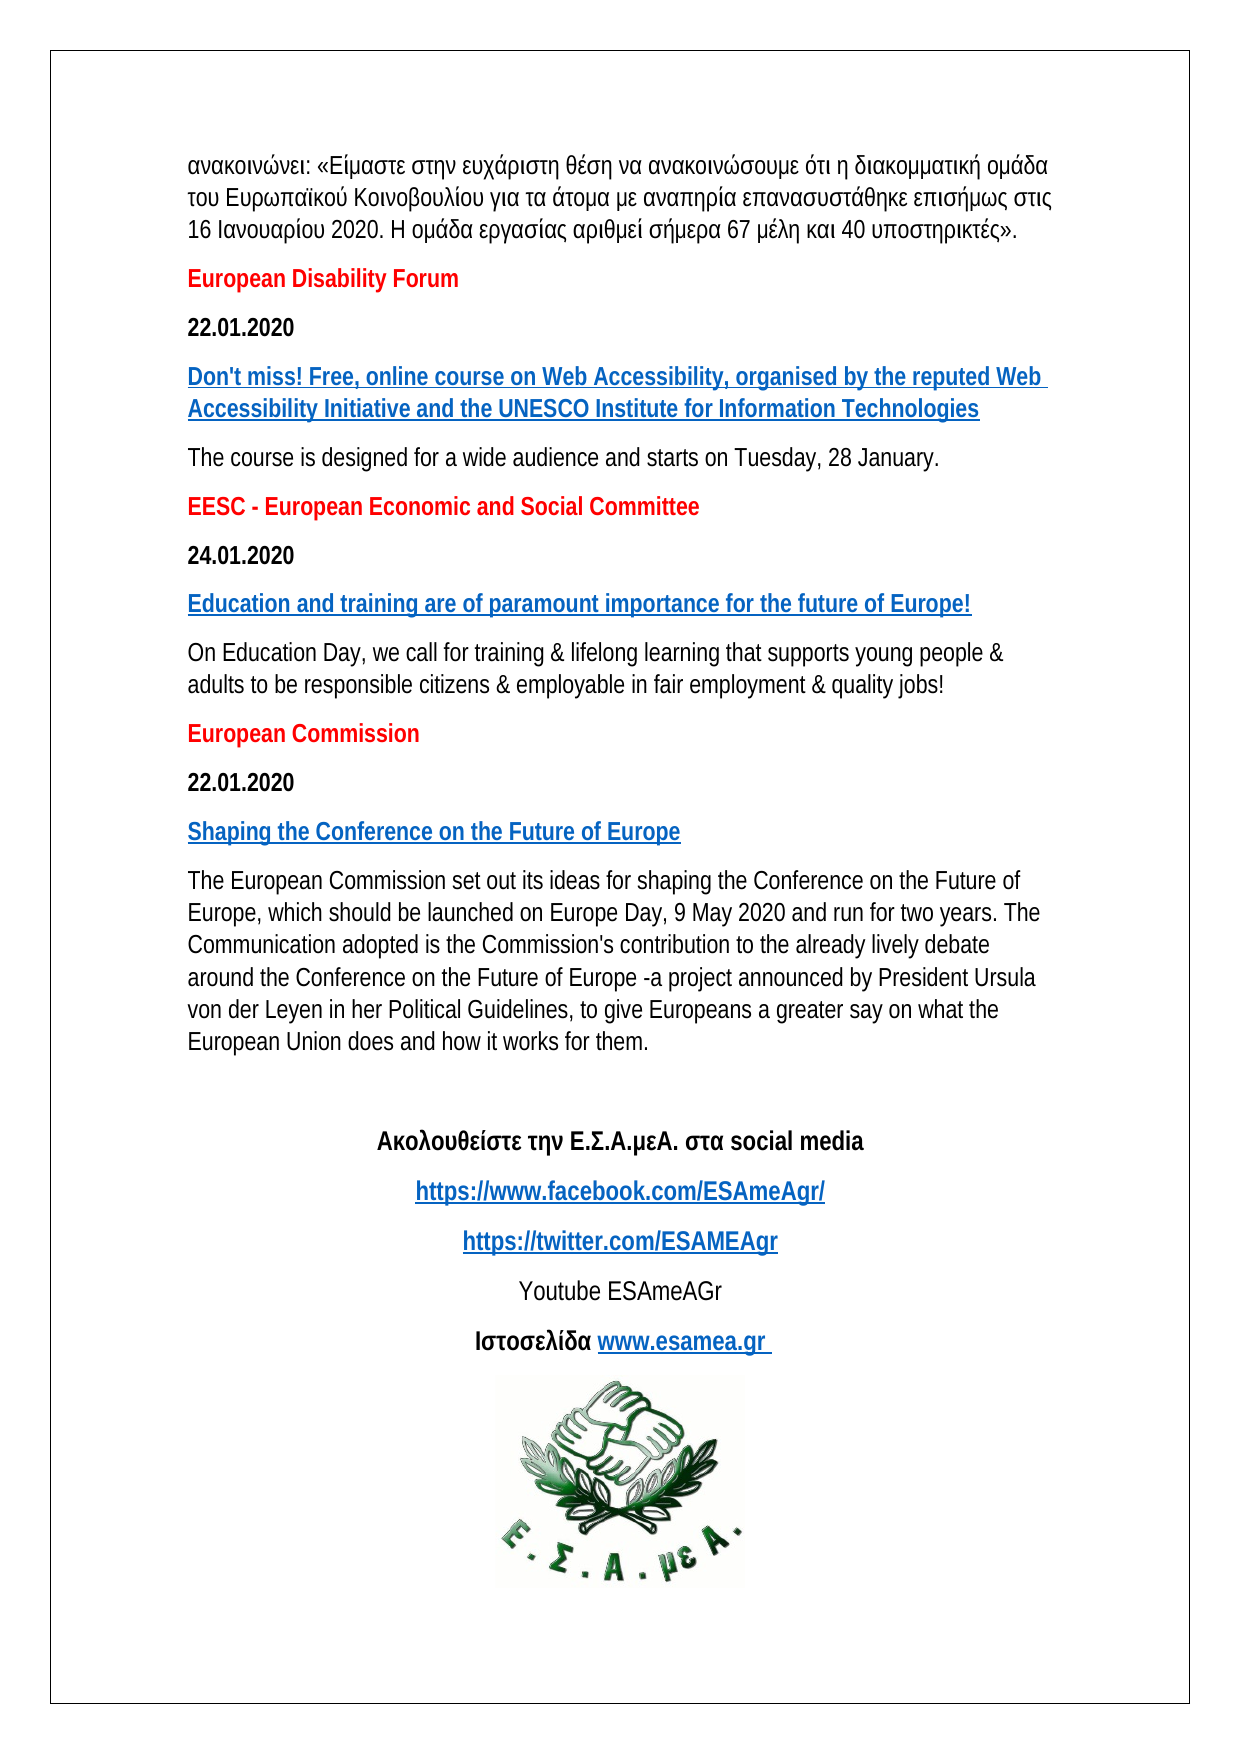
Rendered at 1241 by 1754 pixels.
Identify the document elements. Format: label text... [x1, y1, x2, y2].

text EESC - European Economic and Social Committee [187, 491, 1053, 521]
text Shaping the Conference on the Future of Europe [187, 816, 1053, 846]
picture [495, 1375, 745, 1588]
text Ακολουθείστε την Ε.Σ.Α.μεΑ. στα social media [187, 1125, 1053, 1156]
text Ιστοσελίδα www.esamea.gr [187, 1325, 1053, 1356]
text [187, 150, 1053, 244]
text https://www.facebook.com/ESAmeAgr/ [187, 1175, 1053, 1206]
text https://twitter.com/ESAMEAgr [187, 1225, 1053, 1256]
text 22.01.2020 [187, 312, 1053, 342]
text Don't miss! Free, online course on Web Accessibility, organised by the reputed Web Accessibility Initiative and the UNESCO Institute for Information Technologies [187, 361, 1053, 423]
text The course is designed for a wide audience and starts on Tuesday, 28 January. [187, 442, 1053, 472]
text Youtube ESAmeAGr [187, 1275, 1053, 1306]
text On Education Day, we call for training & lifelong learning that supports young people & adults to be responsible citizens & employable in fair employment & quality jobs! [187, 637, 1053, 699]
text 22.01.2020 [187, 767, 1053, 797]
text Education and training are of paramount importance for the future of Europe! [187, 588, 1053, 618]
text European Commission [187, 718, 1053, 748]
text 24.01.2020 [187, 540, 1053, 569]
text The European Commission set out its ideas for shaping the Conference on the Future of Europe, which should be launched on Europe Day, 9 May 2020 and run for two years. The Communication adopted is the Commission's contribution to the already lively debate around the Conference on the Future of Europe -a project announced by President Ursula von der Leyen in her Political Guidelines, to give Europeans a greater say on what the European Union does and how it works for them. [187, 865, 1053, 1056]
text European Disability Forum [187, 263, 1053, 293]
